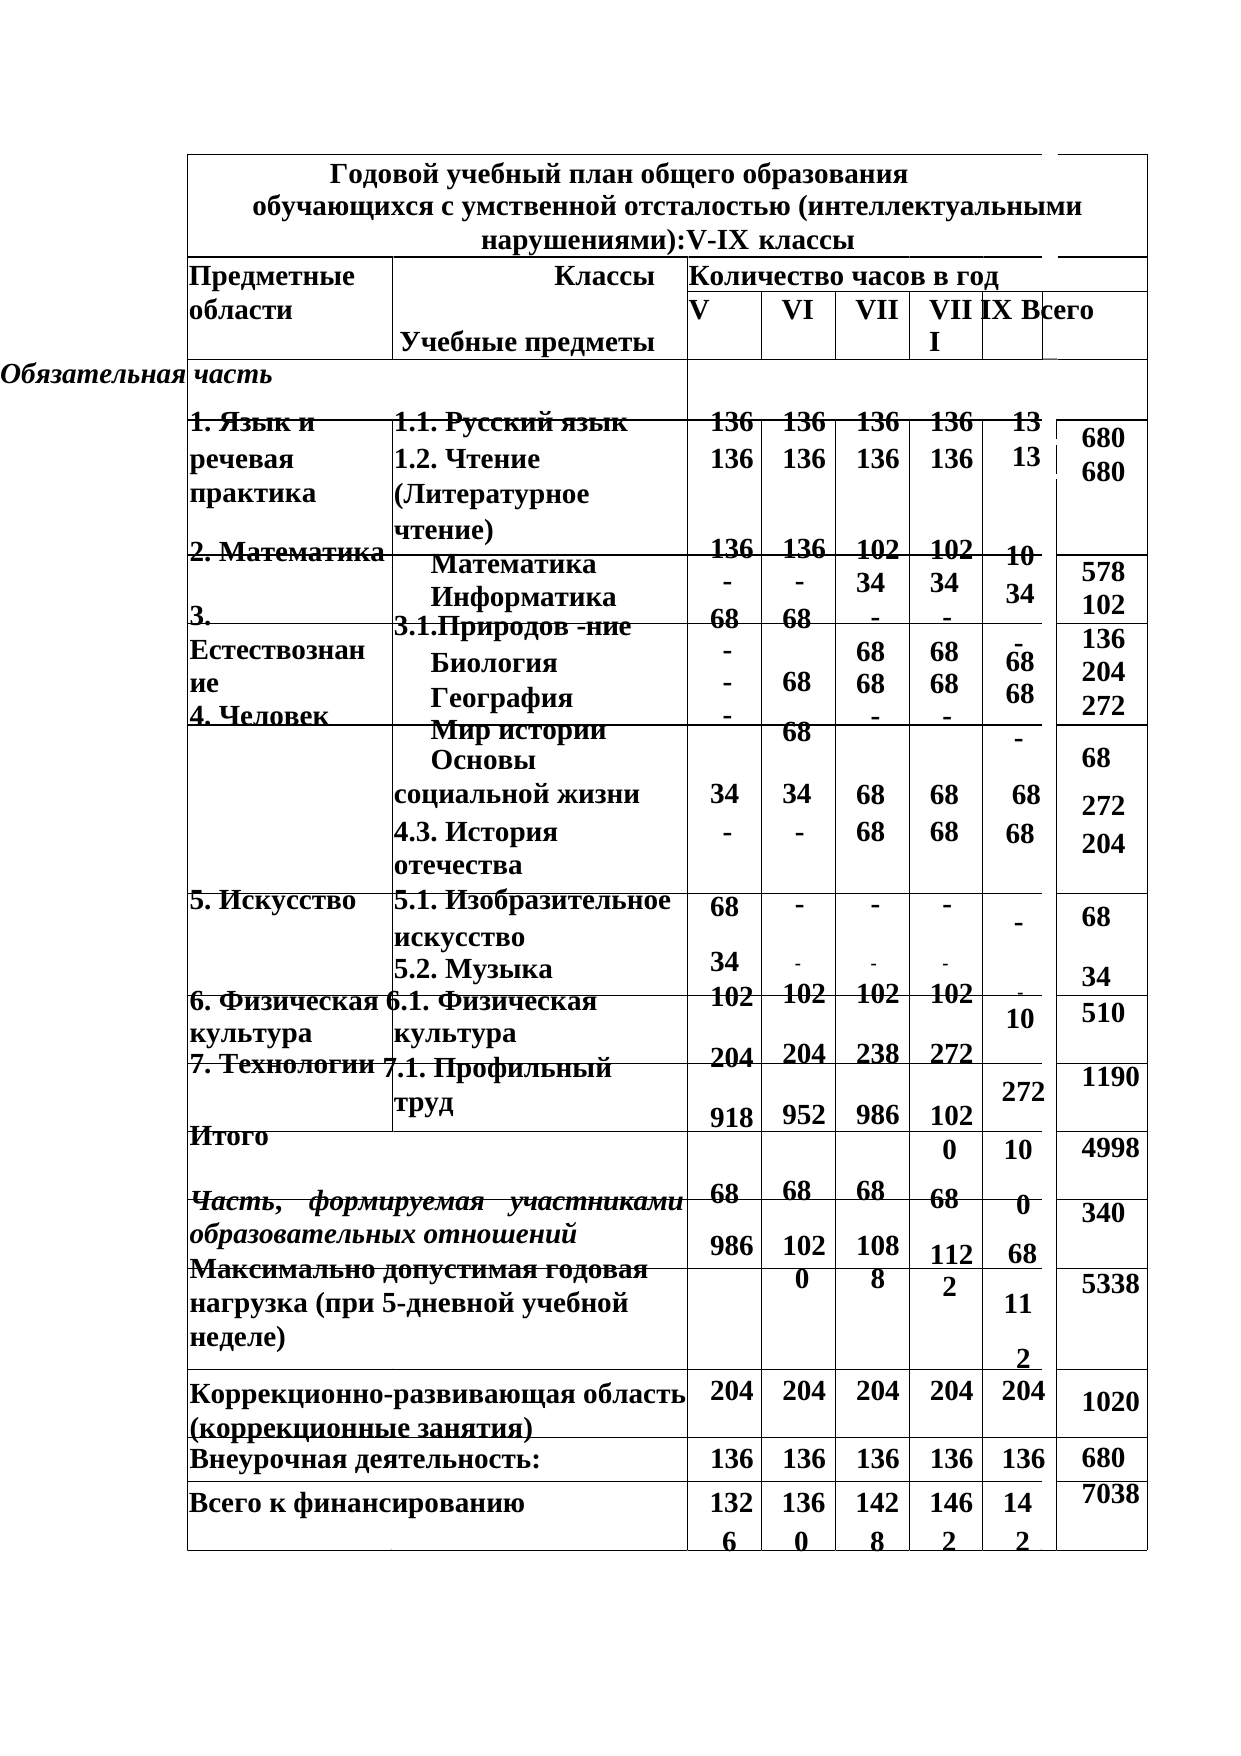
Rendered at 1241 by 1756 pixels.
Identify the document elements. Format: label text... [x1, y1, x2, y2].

table_cell (Литературное чтение) Математика Информатика 3.1.Природов -ние Биология География Мир истории Основы [393, 474, 688, 775]
table_cell 136 [910, 439, 984, 474]
table_cell 204 [688, 1377, 762, 1444]
table_cell - - 10 272 10 0 68 11 2 [985, 850, 1058, 1377]
table_cell 136 [763, 1444, 836, 1486]
subtitle Предметные Классы Количество часов в год [189, 258, 1192, 292]
text 2 2 [942, 1524, 1192, 1557]
table_header 1. Язык и [188, 410, 393, 439]
table_cell 1.2. Чтение [393, 439, 688, 474]
table_header 136 [763, 410, 836, 439]
table_cell 136 [985, 1444, 1058, 1486]
table_cell социальной жизни [188, 775, 688, 813]
table_cell 136 [688, 439, 762, 474]
table_cell отечества Искусство 5.1. Изобразительное искусство 5.2. Музыка Физическая 6.1. Физическая культура культура Технологии 7.1. Профильный труд Итого Часть, формируемая участниками образовательных отношений Максимально допустимая годовая нагрузка (при 5-дневной учебной неделе) [188, 850, 688, 1377]
table_cell 68 [985, 813, 1058, 850]
table_header 1.1. Русский язык [393, 410, 688, 439]
table_cell 136 [763, 439, 836, 474]
table_cell 136 [910, 1444, 984, 1486]
table_cell - - 102 238 986 68 108 8 [836, 850, 910, 1377]
text Годовой учебный план общего образования [89, 159, 1148, 190]
text 146 14 [929, 1486, 1192, 1519]
subtitle Обязательная часть [0, 358, 1192, 389]
text 132 [709, 1486, 753, 1519]
table_cell 136 [836, 1444, 910, 1486]
table_cell Коррекционно-развивающая область (коррекционные занятия) [188, 1377, 688, 1444]
text области V VI VII VII IX Всего [189, 292, 1192, 326]
subtitle 6 [722, 1524, 753, 1557]
table_cell 68 34 102 204 918 68 986 [688, 850, 762, 1377]
table_cell - - 102 272 102 0 68 112 2 [910, 850, 984, 1377]
table_cell 68 [910, 775, 984, 813]
table_cell 34 [688, 775, 762, 813]
table_cell 204 [910, 1377, 984, 1444]
text нарушениями):V-IX классы [189, 222, 1192, 256]
table_cell 4.3. История [188, 813, 688, 850]
table_cell 68 [910, 813, 984, 850]
table_cell 68 [836, 813, 910, 850]
table_cell 136 - 68 - - - [688, 474, 762, 775]
table_cell 136 - 68 68 68 [763, 474, 836, 775]
table_cell 204 [836, 1377, 910, 1444]
table_cell 10 34 - 68 68 - [985, 479, 1058, 775]
subtitle 8 [870, 1524, 899, 1557]
table_cell 68 [985, 775, 1058, 813]
table_cell 34 [763, 775, 836, 813]
table_header 13 [985, 410, 1058, 439]
table_cell 204 [763, 1377, 836, 1444]
text 142 [855, 1486, 899, 1519]
table_header 136 [836, 410, 910, 439]
table_cell речевая [188, 439, 393, 474]
text обучающихся с умственной отсталостью (интеллектуальными [252, 190, 1192, 222]
table_cell 68 [836, 775, 910, 813]
text 136 [781, 1486, 826, 1519]
table_header 136 [688, 410, 762, 439]
text Всего к финансированию [189, 1486, 526, 1519]
table_cell 136 [688, 1444, 762, 1486]
table_cell 136 [836, 439, 910, 474]
table_cell 102 34 - 68 68 - [910, 474, 984, 775]
table_cell - [763, 813, 836, 850]
table_cell 204 [985, 1377, 1058, 1444]
table_cell 13 [985, 445, 1058, 474]
table_cell 102 34 - 68 68 - [836, 474, 910, 775]
subtitle 0 [794, 1524, 826, 1557]
text Учебные предметы I [0, 326, 1192, 358]
table_header 136 [910, 410, 984, 439]
table_cell - - 102 204 952 68 102 0 [763, 850, 836, 1377]
table_cell - [688, 813, 762, 850]
table_cell практика 2. Математика 3. Естествознан ие 4. Человек [188, 474, 393, 775]
table_cell Внеурочная деятельность: [188, 1444, 688, 1486]
